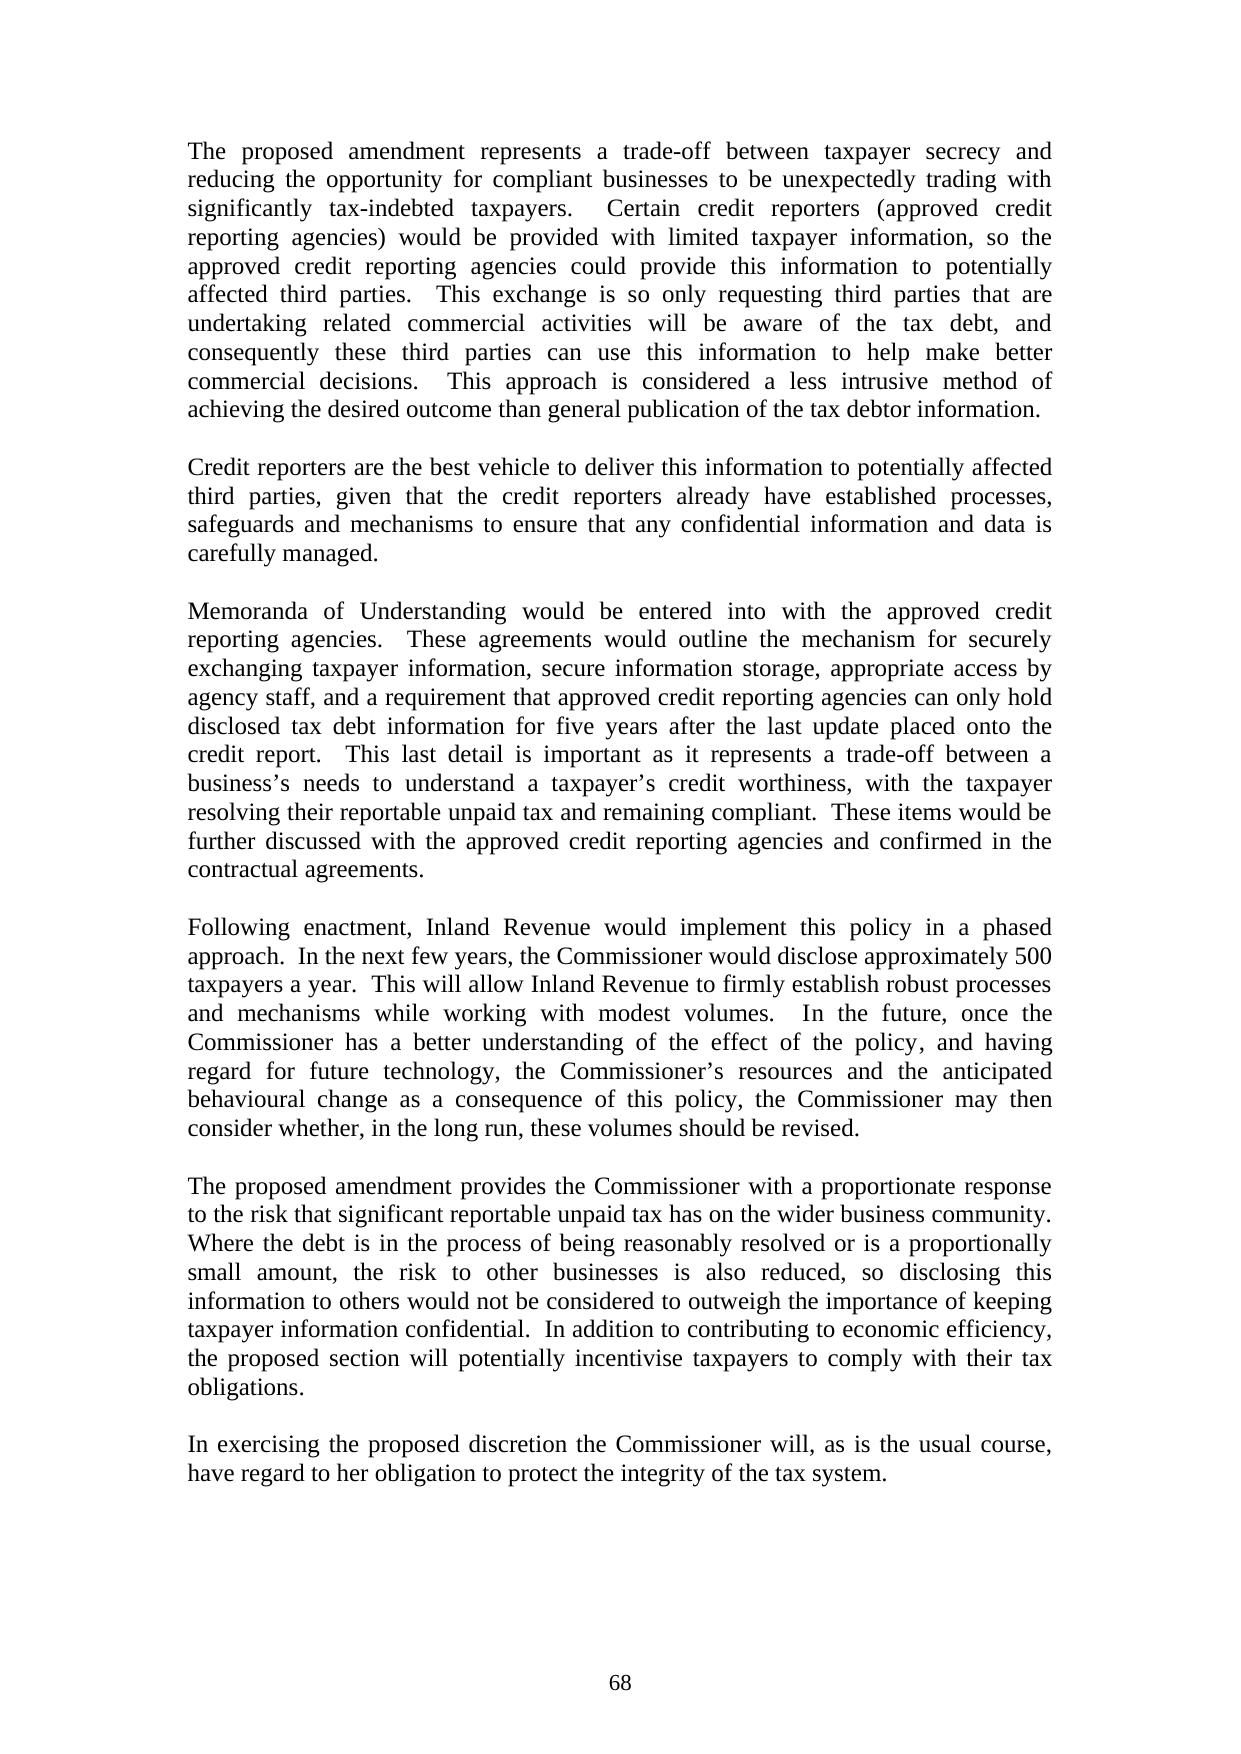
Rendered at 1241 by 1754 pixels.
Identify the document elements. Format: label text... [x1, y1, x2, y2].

text In exercising the proposed discretion the Commissioner will, as is the usual course, have regard to her obligation to protect the integrity of the tax system. [187, 1429, 1053, 1487]
text Credit reporters are the best vehicle to deliver this information to potentially affected third parties, given that the credit reporters already have established processes, safeguards and mechanisms to ensure that any confidential information and data is carefully managed. [187, 452, 1053, 567]
text The proposed amendment provides the Commissioner with a proportionate response to the risk that significant reportable unpaid tax has on the wider business community. Where the debt is in the process of being reasonably resolved or is a proportionally small amount, the risk to other businesses is also reduced, so disclosing this information to others would not be considered to outweigh the importance of keeping taxpayer information confidential. In addition to contributing to economic efficiency, the proposed section will potentially incentivise taxpayers to comply with their tax obligations. [187, 1171, 1053, 1401]
text Memoranda of Understanding would be entered into with the approved credit reporting agencies. These agreements would outline the mechanism for securely exchanging taxpayer information, secure information storage, appropriate access by agency staff, and a requirement that approved credit reporting agencies can only hold disclosed tax debt information for five years after the last update placed onto the credit report. This last detail is important as it represents a trade-off between a business’s needs to understand a taxpayer’s credit worthiness, with the taxpayer resolving their reportable unpaid tax and remaining compliant. These items would be further discussed with the approved credit reporting agencies and confirmed in the contractual agreements. [187, 596, 1053, 883]
text Following enactment, Inland Revenue would implement this policy in a phased approach. In the next few years, the Commissioner would disclose approximately 500 taxpayers a year. This will allow Inland Revenue to firmly establish robust processes and mechanisms while working with modest volumes. In the future, once the Commissioner has a better understanding of the effect of the policy, and having regard for future technology, the Commissioner’s resources and the anticipated behavioural change as a consequence of this policy, the Commissioner may then consider whether, in the long run, these volumes should be revised. [187, 912, 1053, 1142]
text The proposed amendment represents a trade-off between taxpayer secrecy and reducing the opportunity for compliant businesses to be unexpectedly trading with significantly tax-indebted taxpayers. Certain credit reporters (approved credit reporting agencies) would be provided with limited taxpayer information, so the approved credit reporting agencies could provide this information to potentially affected third parties. This exchange is so only requesting third parties that are undertaking related commercial activities will be aware of the tax debt, and consequently these third parties can use this information to help make better commercial decisions. This approach is considered a less intrusive method of achieving the desired outcome than general publication of the tax debtor information. [187, 136, 1053, 423]
